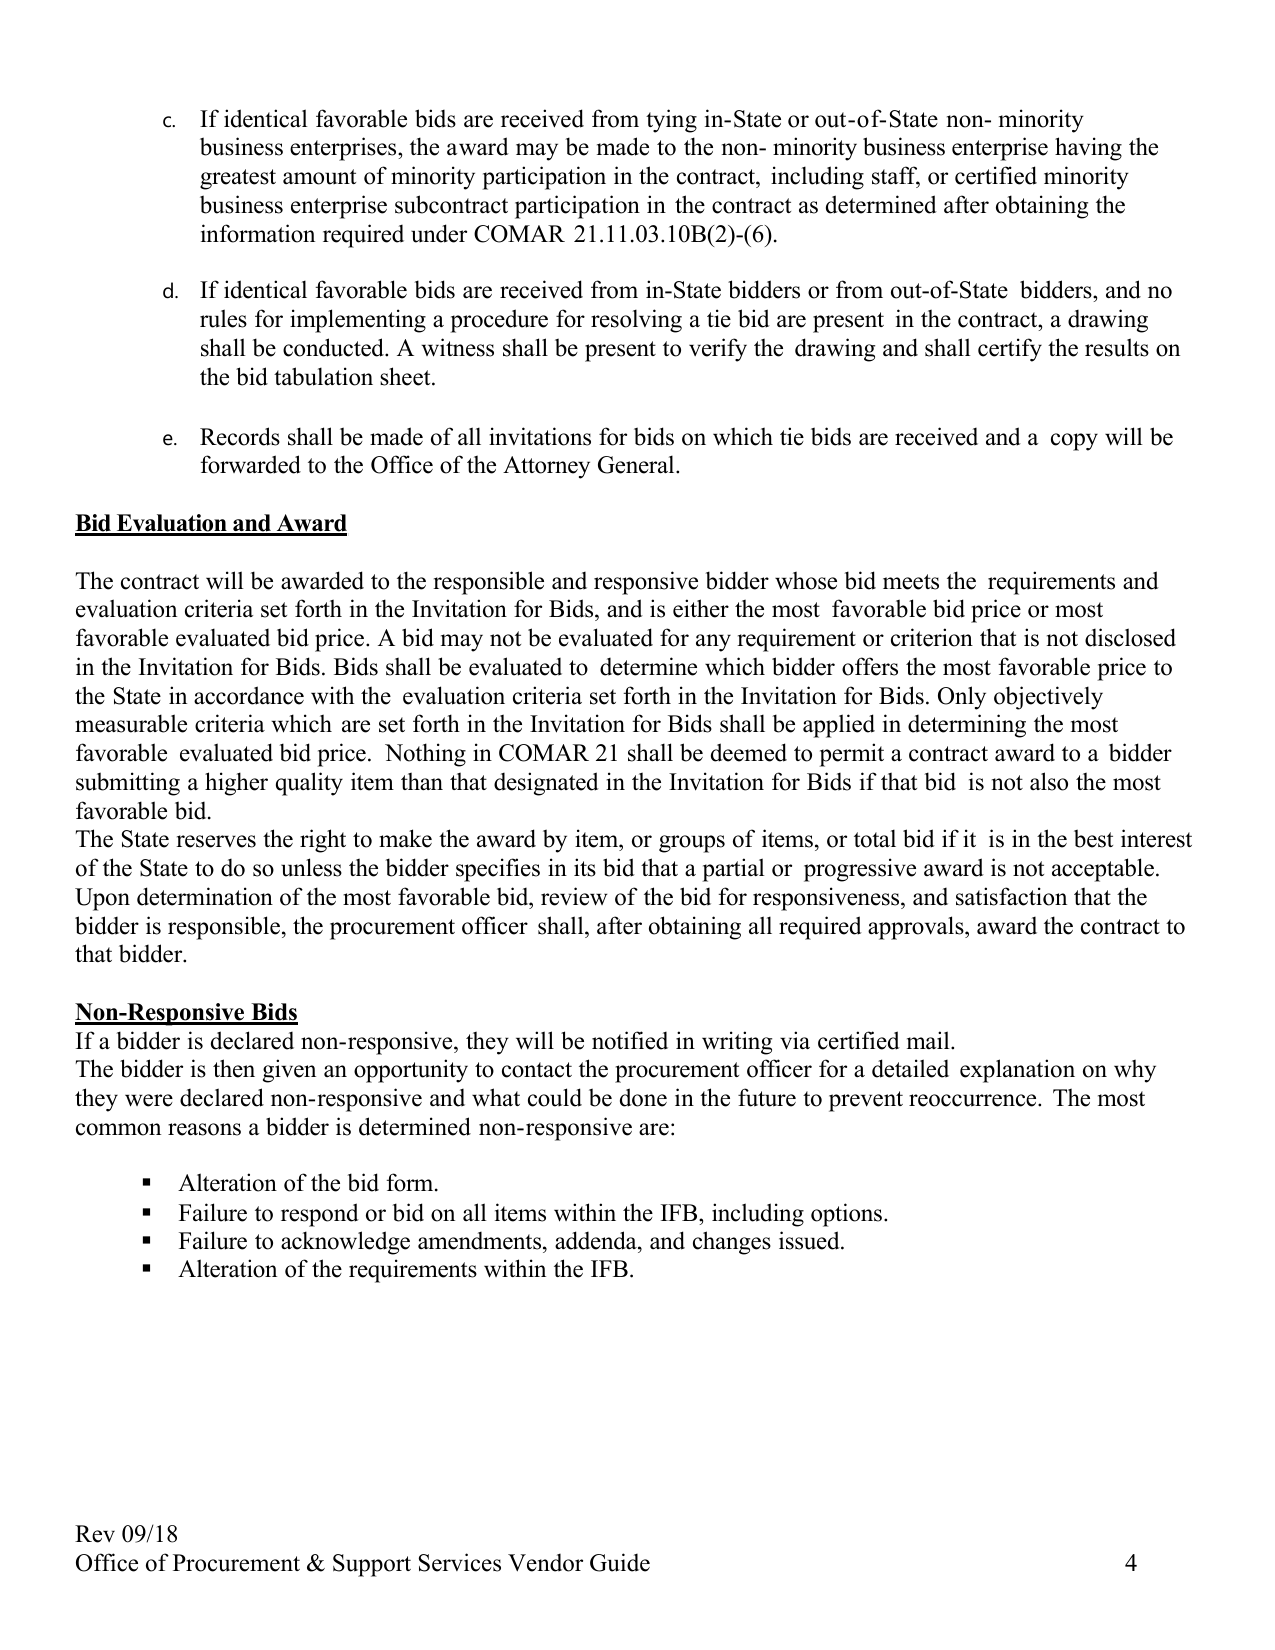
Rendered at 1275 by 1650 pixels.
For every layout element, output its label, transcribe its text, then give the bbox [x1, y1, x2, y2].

list If identical favorable bids are received from in-State bidders or from out-of-State bidders, and no rules for implementing a procedure for resolving a tie bid are present in the contract, a drawing shall be conducted. A witness shall be present to verify the drawing and shall certify the results on the bid tabulation sheet. [162, 276, 1185, 390]
list Alteration of the bid form. [141, 1169, 1200, 1197]
text The State reserves the right to make the award by item, or groups of items, or total bid if it is in the best interest of the State to do so unless the bidder specifies in its bid that a partial or progressive award is not acceptable. Upon determination of the most favorable bid, review of the bid for responsiveness, and satisfaction that the bidder is responsible, the procurement officer shall, after obtaining all required approvals, award the contract to that bidder. [75, 824, 1200, 968]
list Alteration of the requirements within the IFB. [141, 1255, 1200, 1283]
text The bidder is then given an opportunity to contact the procurement officer for a detailed explanation on why they were declared non-responsive and what could be done in the future to prevent reoccurrence. The most common reasons a bidder is determined non-responsive are: [75, 1054, 1200, 1141]
text If a bidder is declared non-responsive, they will be notified in writing via certified mail. [75, 1026, 1200, 1054]
text The contract will be awarded to the responsible and responsive bidder whose bid meets the requirements and evaluation criteria set forth in the Invitation for Bids, and is either the most favorable bid price or most favorable evaluated bid price. A bid may not be evaluated for any requirement or criterion that is not disclosed in the Invitation for Bids. Bids shall be evaluated to determine which bidder offers the most favorable price to the State in accordance with the evaluation criteria set forth in the Invitation for Bids. Only objectively measurable criteria which are set forth in the Invitation for Bids shall be applied in determining the most favorable evaluated bid price. Nothing in COMAR 21 shall be deemed to permit a contract award to a bidder submitting a higher quality item than that designated in the Invitation for Bids if that bid is not also the most favorable bid. [75, 566, 1200, 824]
list If identical favorable bids are received from tying in-State or out-of-State non- minority business enterprises, the award may be made to the non- minority business enterprise having the greatest amount of minority participation in the contract, including staff, or certified minority business enterprise subcontract participation in the contract as determined after obtaining the information required under COMAR 21.11.03.10B(2)-(6). [162, 104, 1169, 247]
list Failure to respond or bid on all items within the IFB, including options. [141, 1198, 1200, 1227]
list Records shall be made of all invitations for bids on which tie bids are received and a copy will be forwarded to the Office of the Attorney General. [162, 423, 1188, 479]
subtitle Non-Responsive Bids [75, 997, 1200, 1026]
list Failure to acknowledge amendments, addenda, and changes issued. [141, 1227, 1200, 1255]
subtitle Bid Evaluation and Award [75, 508, 1200, 537]
